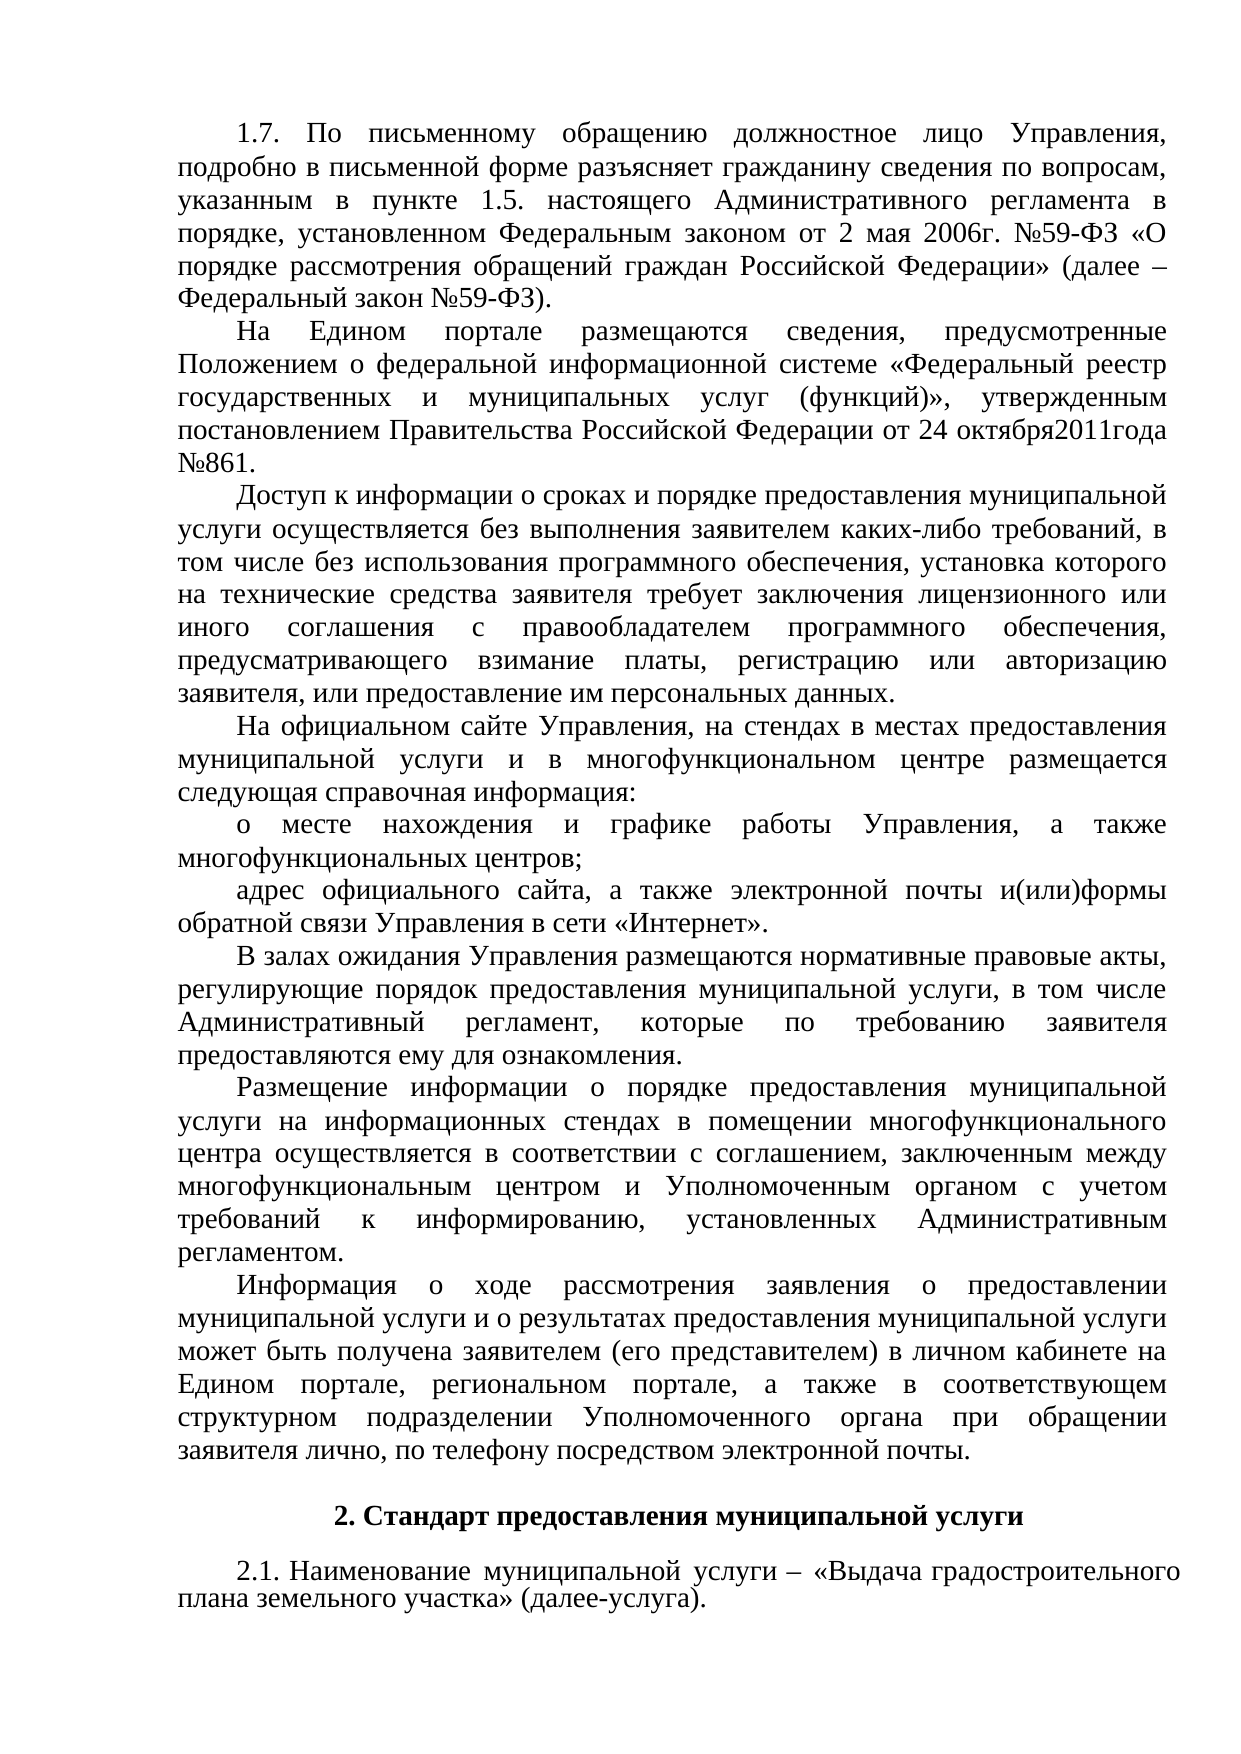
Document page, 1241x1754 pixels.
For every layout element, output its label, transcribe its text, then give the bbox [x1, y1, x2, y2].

text адрес официального сайта, а также электронной почты и(или)формы обратной связи Управления в сети «Интернет». [177, 873, 1168, 939]
text В залах ожидания Управления размещаются нормативные правовые акты, регулирующие порядок предоставления муниципальной услуги, в том числе Административный регламент, которые по требованию заявителя предоставляются ему для ознакомления. [177, 939, 1168, 1071]
text Доступ к информации о сроках и порядке предоставления муниципальной услуги осуществляется без выполнения заявителем каких-либо требований, в том числе без использования программного обеспечения, установка которого на технические средства заявителя требует заключения лицензионного или иного соглашения с правообладателем программного обеспечения, предусматривающего взимание платы, регистрацию или авторизацию заявителя, или предоставление им персональных данных. [177, 478, 1168, 709]
text Размещение информации о порядке предоставления муниципальной услуги на информационных стендах в помещении многофункционального центра осуществляется в соответствии с соглашением, заключенным между многофункциональным центром и Уполномоченным органом с учетом требований к информированию, установленных Административным регламентом. [177, 1071, 1168, 1268]
text 1.7. По письменному обращению должностное лицо Управления, подробно в письменной форме разъясняет гражданину сведения по вопросам, указанным в пункте 1.5. настоящего Административного регламента в порядке, установленном Федеральным законом от 2 мая 2006г. №59-ФЗ «О порядке рассмотрения обращений граждан Российской Федерации» (далее – Федеральный закон №59-ФЗ). [177, 117, 1168, 314]
text o месте нахождения и графике работы Управления, а также многофункциональных центров; [177, 807, 1168, 873]
text 2.1. Наименование муниципальной услуги – «Выдача градостроительного плана земельного участка» (далее-услуга). [177, 1559, 1181, 1613]
text Информация о ходе рассмотрения заявления о предоставлении муниципальной услуги и о результатах предоставления муниципальной услуги может быть получена заявителем (его представителем) в личном кабинете на Едином портале, региональном портале, а также в соответствующем структурном подразделении Уполномоченного органа при обращении заявителя лично, по телефону посредством электронной почты. [177, 1268, 1168, 1465]
text На официальном сайте Управления, на стендах в местах предоставления муниципальной услуги и в многофункциональном центре размещается следующая справочная информация: [177, 709, 1168, 807]
text 2. Стандарт предоставления муниципальной услуги [177, 1498, 1181, 1532]
text На Едином портале размещаются сведения, предусмотренные Положением о федеральной информационной системе «Федеральный реестр государственных и муниципальных услуг (функций)», утвержденным постановлением Правительства Российской Федерации от 24 октября2011года №861. [177, 314, 1168, 478]
